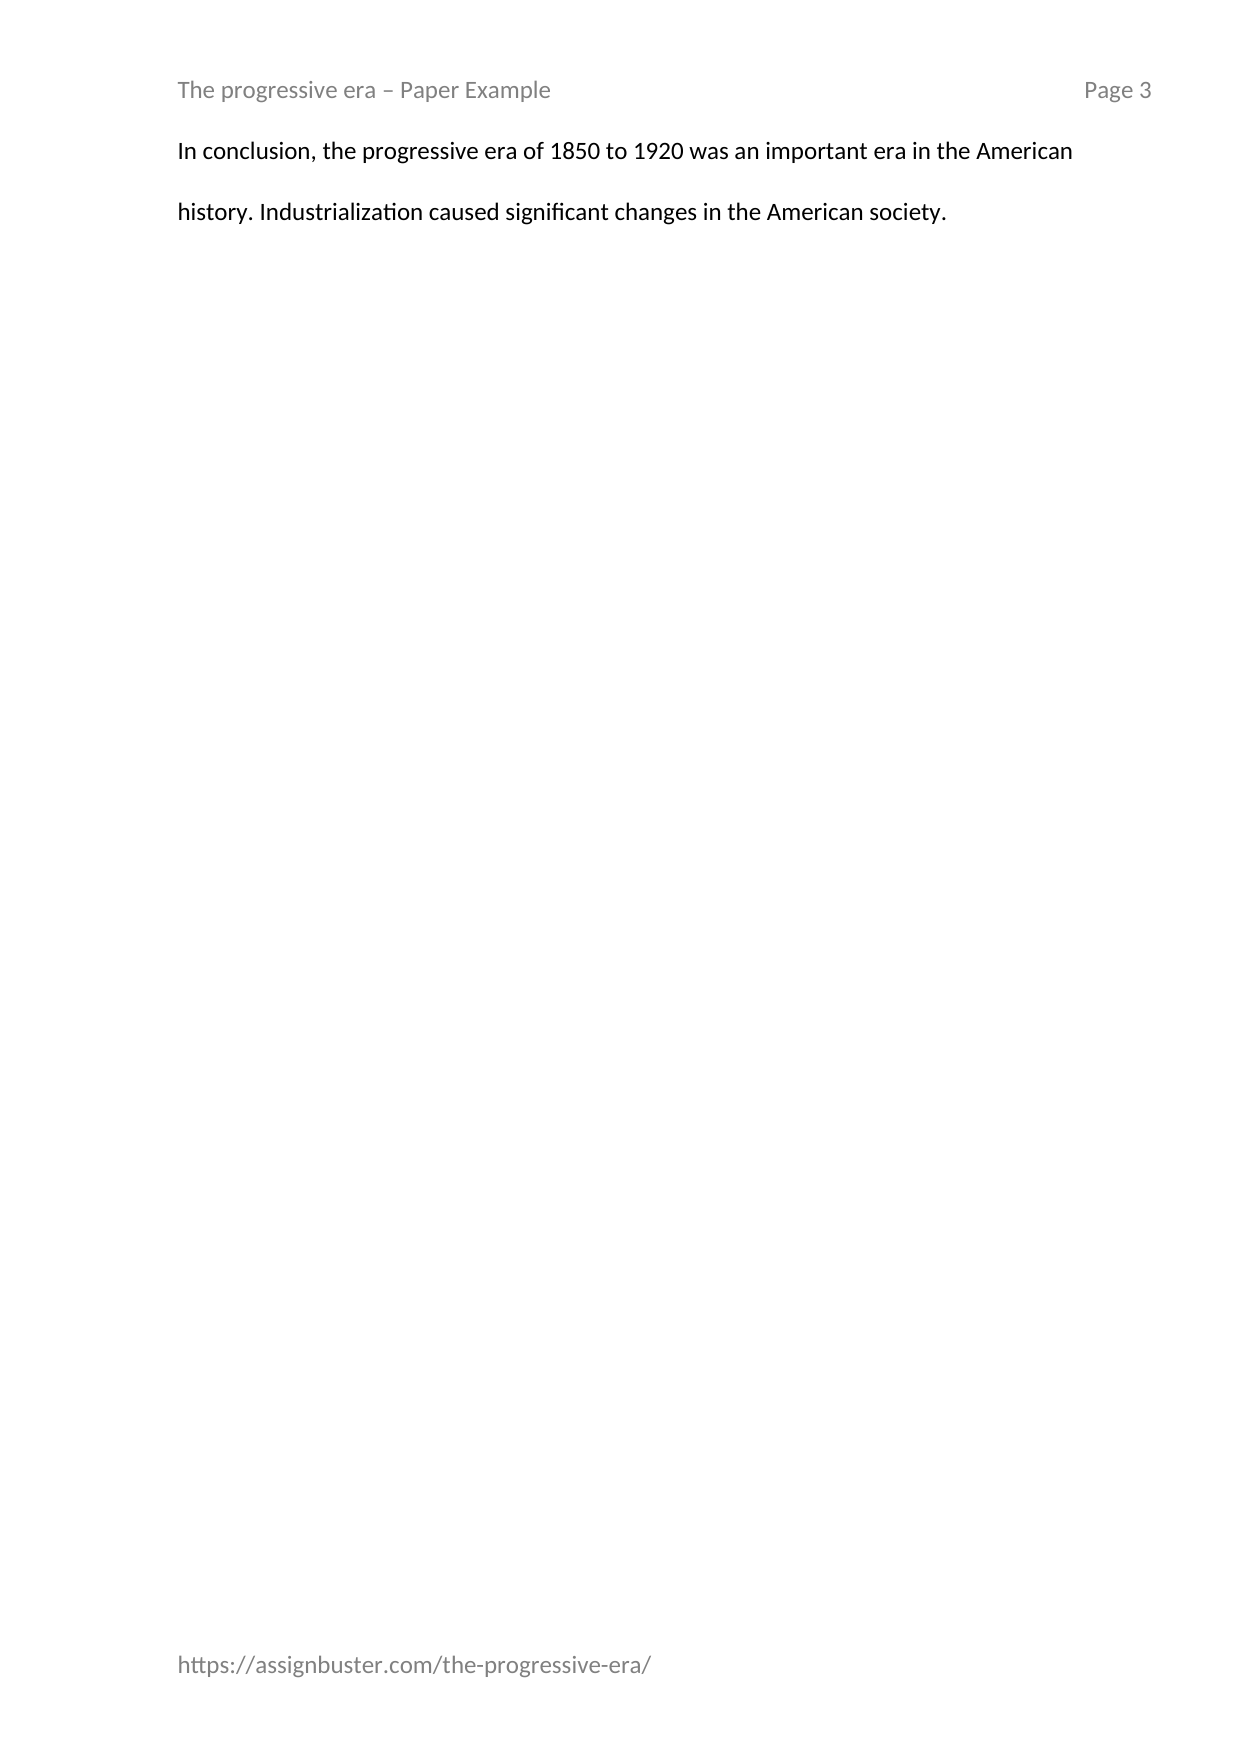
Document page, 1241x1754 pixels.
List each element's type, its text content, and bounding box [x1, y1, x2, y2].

text In conclusion, the progressive era of 1850 to 1920 was an important era in the American history. Industrialization caused significant changes in the American society. [177, 135, 1152, 226]
